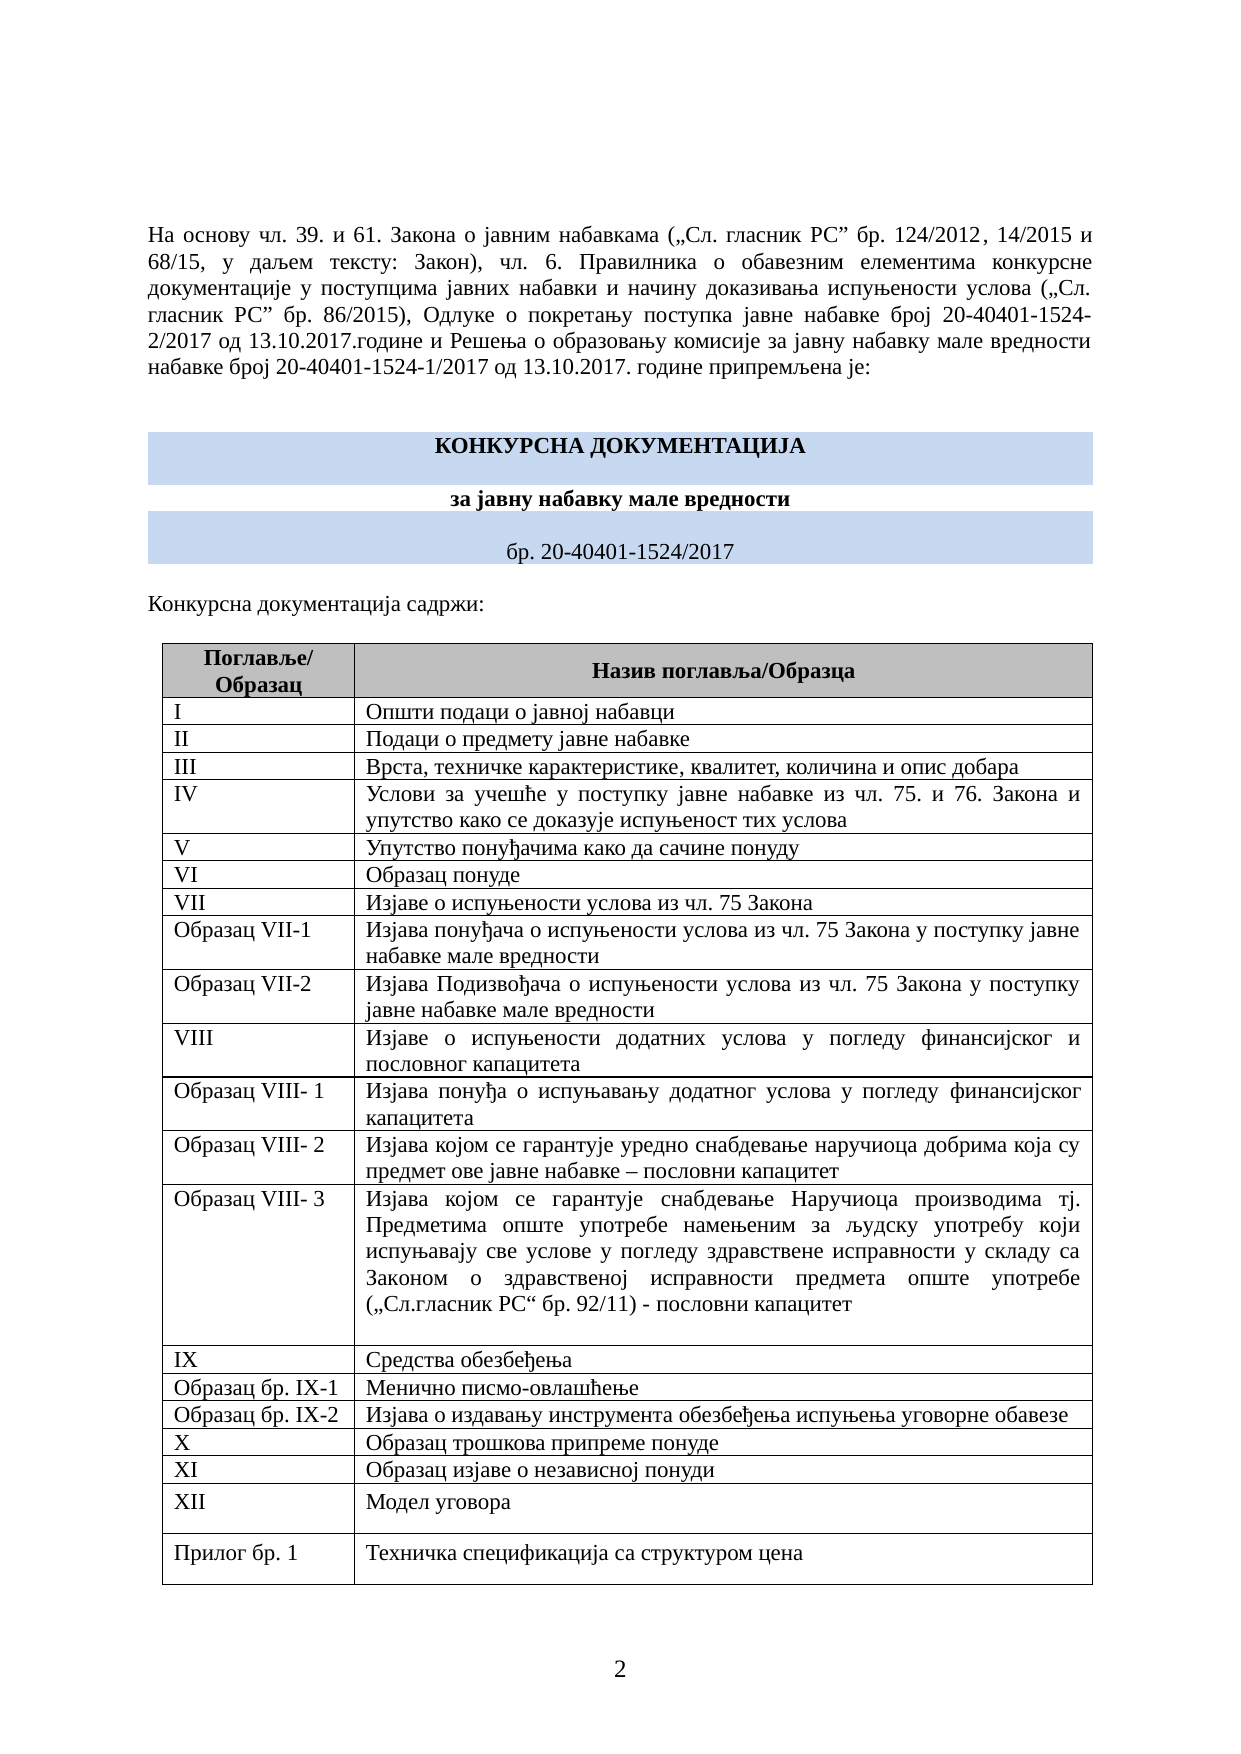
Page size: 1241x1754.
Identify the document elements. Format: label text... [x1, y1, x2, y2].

table_cell Услови за учешће у поступку јавне набавке из чл. 75. и 76. Закона и упутство како се доказује испуњеност тих услова [355, 780, 1092, 833]
table_cell Подаци о предмету јавне набавке [355, 725, 1092, 752]
text На основу чл. 39. и 61. Закона о јавним набавкама („Сл. гласник РС” бр. 124/2012, 14/2015 и 68/15, у даљем тексту: Закон), чл. 6. Правилника о обавезним елементима конкурсне документације у поступцима јавних набавки и начину доказивања испуњености услова („Сл. гласник РС” бр. 86/2015), Одлуке о покретању поступка јавне набавке број 20-40401-1524-2/2017 од 13.10.2017.године и Решења о образовању комисије за јавну набавку мале вредности набавке број 20-40401-1524-1/2017 од 13.10.2017. године припремљена је: [148, 222, 1093, 380]
table_cell Модел уговора [355, 1484, 1092, 1533]
table_cell X [163, 1429, 354, 1455]
table_cell Изјаве о испуњености додатних услова у погледу финансијског и пословног капацитета [355, 1024, 1092, 1076]
table_cell Изјава понуђа о испуњавању додатног услова у погледу финансијског капацитета [355, 1078, 1092, 1130]
table_cell I [163, 698, 354, 724]
table_cell Изјаве о испуњености услова из чл. 75 Закона [355, 889, 1092, 915]
table_cell Образац VII-2 [163, 970, 354, 1023]
table_cell Изјава којом се гарантује уредно снабдевање наручиоца добрима која су предмет ове јавне набавке – пословни капацитет [355, 1131, 1092, 1184]
table_cell Образац VIII- 3 [163, 1185, 354, 1345]
table_cell Средства обезбеђења [355, 1346, 1092, 1373]
table_cell XII [163, 1484, 354, 1533]
table_cell Изјава Подизвођача о испуњености услова из чл. 75 Закона у поступку јавне набавке мале вредности [355, 970, 1092, 1023]
table_cell Техничка спецификација са структуром цена [355, 1534, 1092, 1583]
table_cell Образац бр. IX-2 [163, 1401, 354, 1428]
table_cell Образац VIII- 1 [163, 1078, 354, 1130]
table_cell Упутство понуђачима како да сачине понуду [355, 834, 1092, 860]
text КОНКУРСНА ДОКУМЕНТАЦИЈА [148, 432, 1093, 459]
table_cell Образац VII-1 [163, 916, 354, 969]
table_cell Образац трошкова припреме понуде [355, 1429, 1092, 1455]
table_cell Образац VIII- 2 [163, 1131, 354, 1184]
table_cell Образац изјаве о независној понуди [355, 1456, 1092, 1482]
table_cell Образац бр. IX-1 [163, 1374, 354, 1400]
table_cell VI [163, 861, 354, 888]
table_cell V [163, 834, 354, 860]
table_cell Менично писмо-овлашћење [355, 1374, 1092, 1400]
table_cell Изјава понуђача о испуњености услова из чл. 75 Закона у поступку јавне набавке мале вредности [355, 916, 1092, 969]
table_cell Изјава о издавању инструмента обезбеђења испуњења уговорне обавезе [355, 1401, 1092, 1428]
table_cell III [163, 753, 354, 779]
text бр. 20-40401-1524/2017 [148, 538, 1093, 564]
table_cell Образац понуде [355, 861, 1092, 888]
text за јавну набавку мале вредности [148, 485, 1093, 511]
table_cell XI [163, 1456, 354, 1482]
table_cell Прилог бр. 1 [163, 1534, 354, 1583]
table_cell II [163, 725, 354, 752]
table_cell Изјава којом се гарантује снабдевање Наручиоца производима тј. Предметима опште употребе намењеним за људску употребу који испуњавају све услове у погледу здравствене исправности у складу са Законом о здравственој исправности предмета опште употребе („Сл.гласник РС“ бр. 92/11) - пословни капацитет [355, 1185, 1092, 1345]
text Конкурсна документација садржи: [148, 591, 1093, 617]
table_cell Врста, техничке карактеристике, квалитет, количина и опис добара [355, 753, 1092, 779]
table_cell IV [163, 780, 354, 833]
table_cell Општи подаци о јавној набавци [355, 698, 1092, 724]
table_header Назив поглавља/Образца [355, 644, 1092, 697]
table_header Поглавље/ Образац [163, 644, 354, 697]
table_cell VIII [163, 1024, 354, 1076]
table_cell VII [163, 889, 354, 915]
table_cell IX [163, 1346, 354, 1373]
